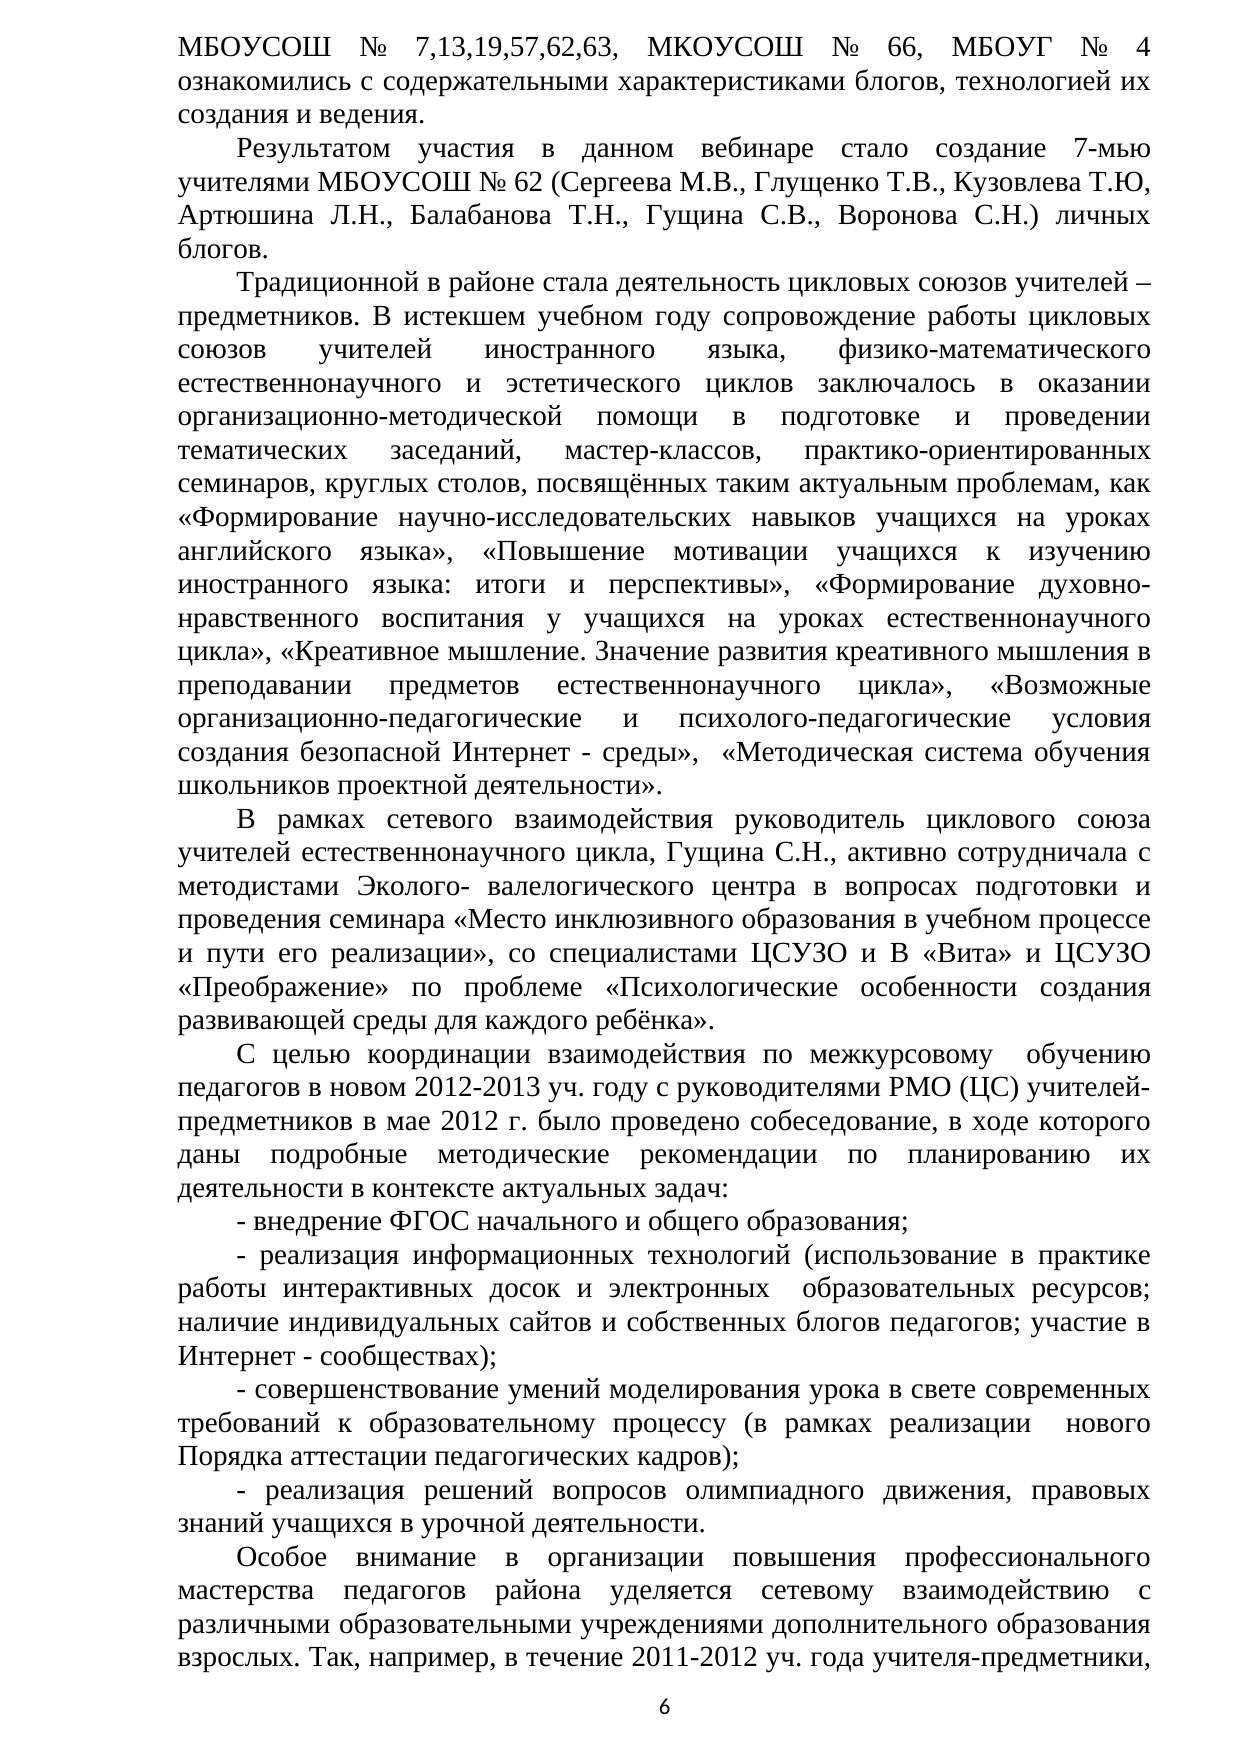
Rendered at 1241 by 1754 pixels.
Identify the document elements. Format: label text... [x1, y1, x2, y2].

text Традиционной в районе стала деятельность цикловых союзов учителей – предметников. В истекшем учебном году сопровождение работы цикловых союзов учителей иностранного языка, физико-математического естественнонаучного и эстетического циклов заключалось в оказании организационно-методической помощи в подготовке и проведении тематических заседаний, мастер-классов, практико-ориентированных семинаров, круглых столов, посвящённых таким актуальным проблемам, как «Формирование научно-исследовательских навыков учащихся на уроках английского языка», «Повышение мотивации учащихся к изучению иностранного языка: итоги и перспективы», «Формирование духовно-нравственного воспитания у учащихся на уроках естественнонаучного цикла», «Креативное мышление. Значение развития креативного мышления в преподавании предметов естественнонаучного цикла», «Возможные организационно-педагогические и психолого-педагогические условия создания безопасной Интернет - среды», «Методическая система обучения школьников проектной деятельности». [177, 264, 1152, 801]
text - внедрение ФГОС начального и общего образования; [177, 1203, 1152, 1237]
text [177, 1539, 1152, 1673]
text - реализация решений вопросов олимпиадного движения, правовых знаний учащихся в урочной деятельности. [177, 1472, 1152, 1539]
text С целью координации взаимодействия по межкурсовому обучению педагогов в новом 2012-2013 уч. году с руководителями РМО (ЦС) учителей-предметников в мае 2012 г. было проведено собеседование, в ходе которого даны подробные методические рекомендации по планированию их деятельности в контексте актуальных задач: [177, 1036, 1152, 1203]
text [177, 29, 1152, 130]
text - реализация информационных технологий (использование в практике работы интерактивных досок и электронных образовательных ресурсов; наличие индивидуальных сайтов и собственных блогов педагогов; участие в Интернет - сообществах); [177, 1237, 1152, 1371]
text Результатом участия в данном вебинаре стало создание 7-мью учителями МБОУСОШ № 62 (Сергеева М.В., Глущенко Т.В., Кузовлева Т.Ю, Артюшина Л.Н., Балабанова Т.Н., Гущина С.В., Воронова С.Н.) личных блогов. [177, 130, 1152, 264]
text В рамках сетевого взаимодействия руководитель циклового союза учителей естественнонаучного цикла, Гущина С.Н., активно сотрудничала с методистами Эколого- валелогического центра в вопросах подготовки и проведения семинара «Место инклюзивного образования в учебном процессе и пути его реализации», со специалистами ЦСУЗО и В «Вита» и ЦСУЗО «Преображение» по проблеме «Психологические особенности создания развивающей среды для каждого ребёнка». [177, 801, 1152, 1036]
text - совершенствование умений моделирования урока в свете современных требований к образовательному процессу (в рамках реализации нового Порядка аттестации педагогических кадров); [177, 1371, 1152, 1472]
